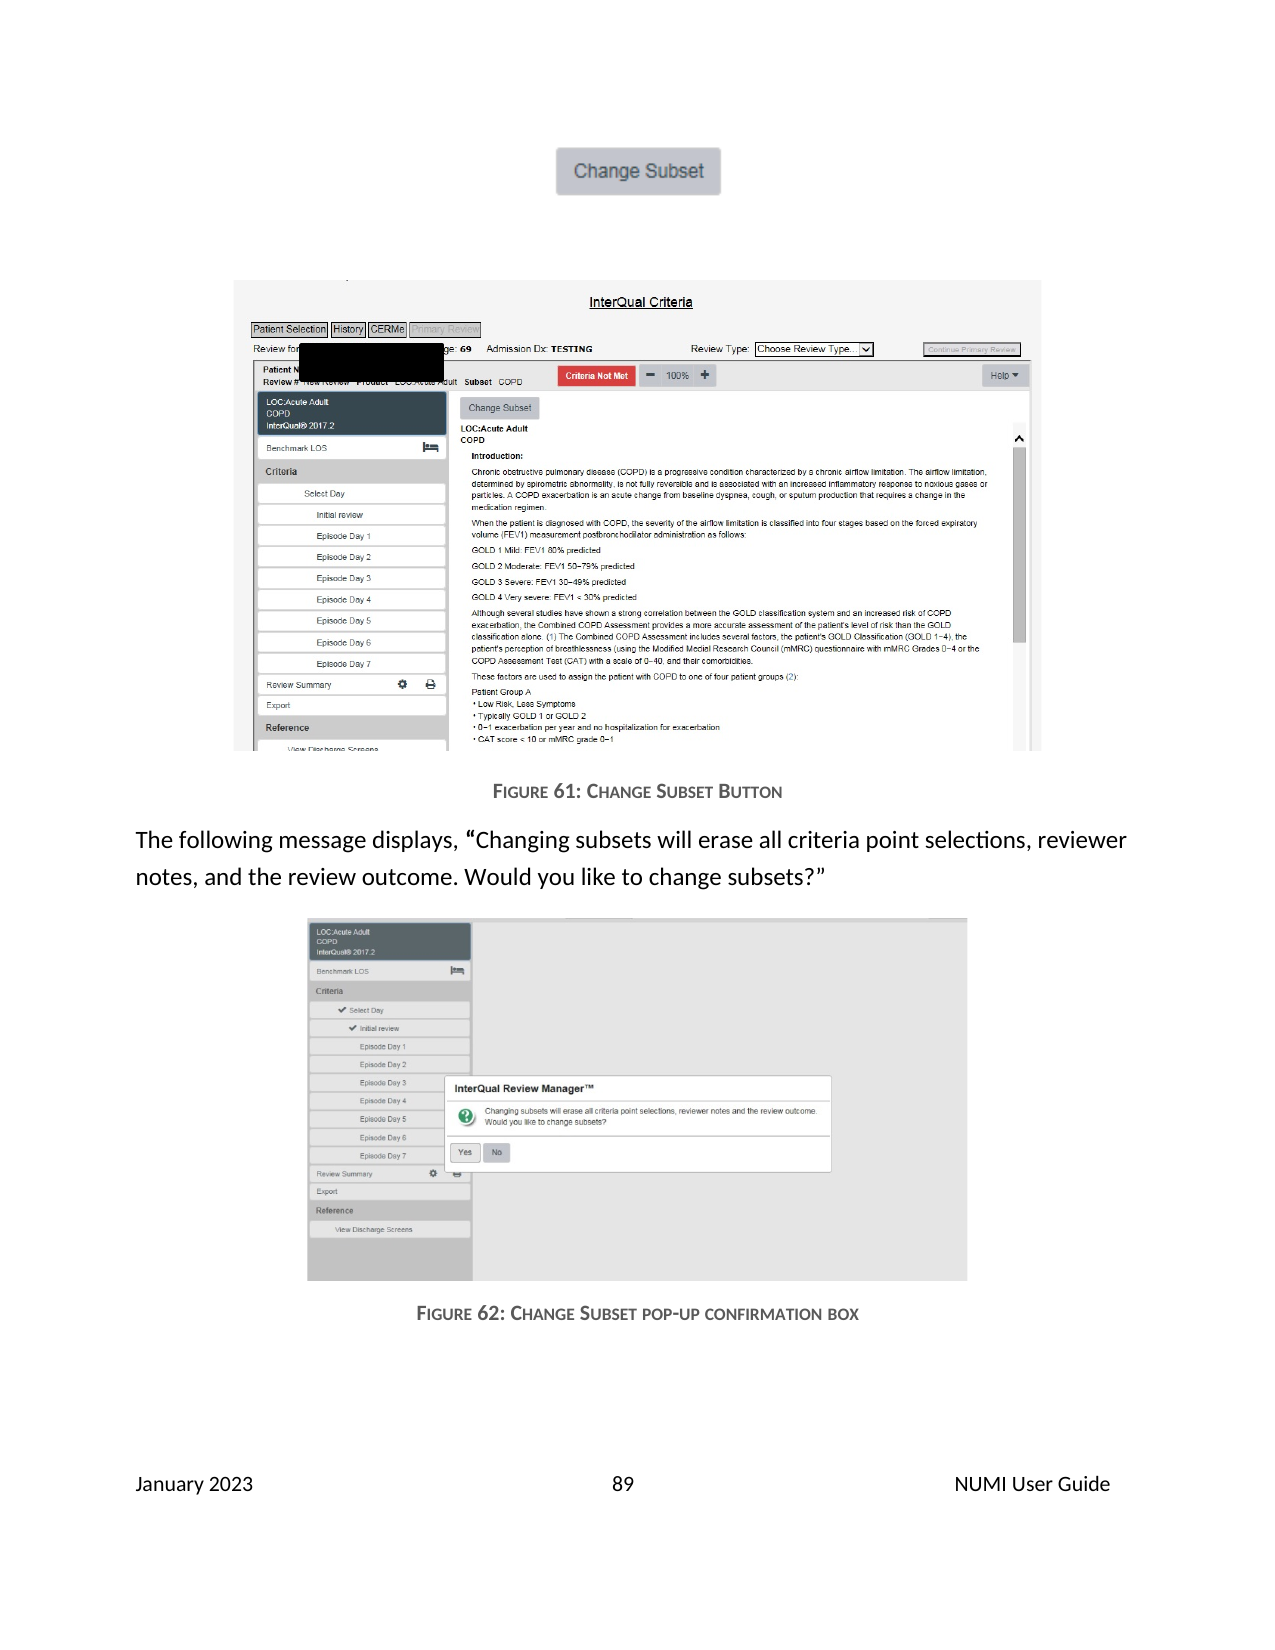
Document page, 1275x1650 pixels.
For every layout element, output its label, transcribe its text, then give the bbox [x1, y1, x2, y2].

picture [307, 918, 968, 1281]
text The following message displays, “Changing subsets will erase all criteria point selections, reviewer notes, and the review outcome. Would you like to change subsets?” [135, 825, 1139, 892]
text Figure 62: Change Subset pop-up confirmation box [135, 1299, 1139, 1326]
picture [550, 143, 725, 202]
picture [233, 280, 1042, 751]
text Figure 61: Change Subset Button [135, 777, 1139, 804]
